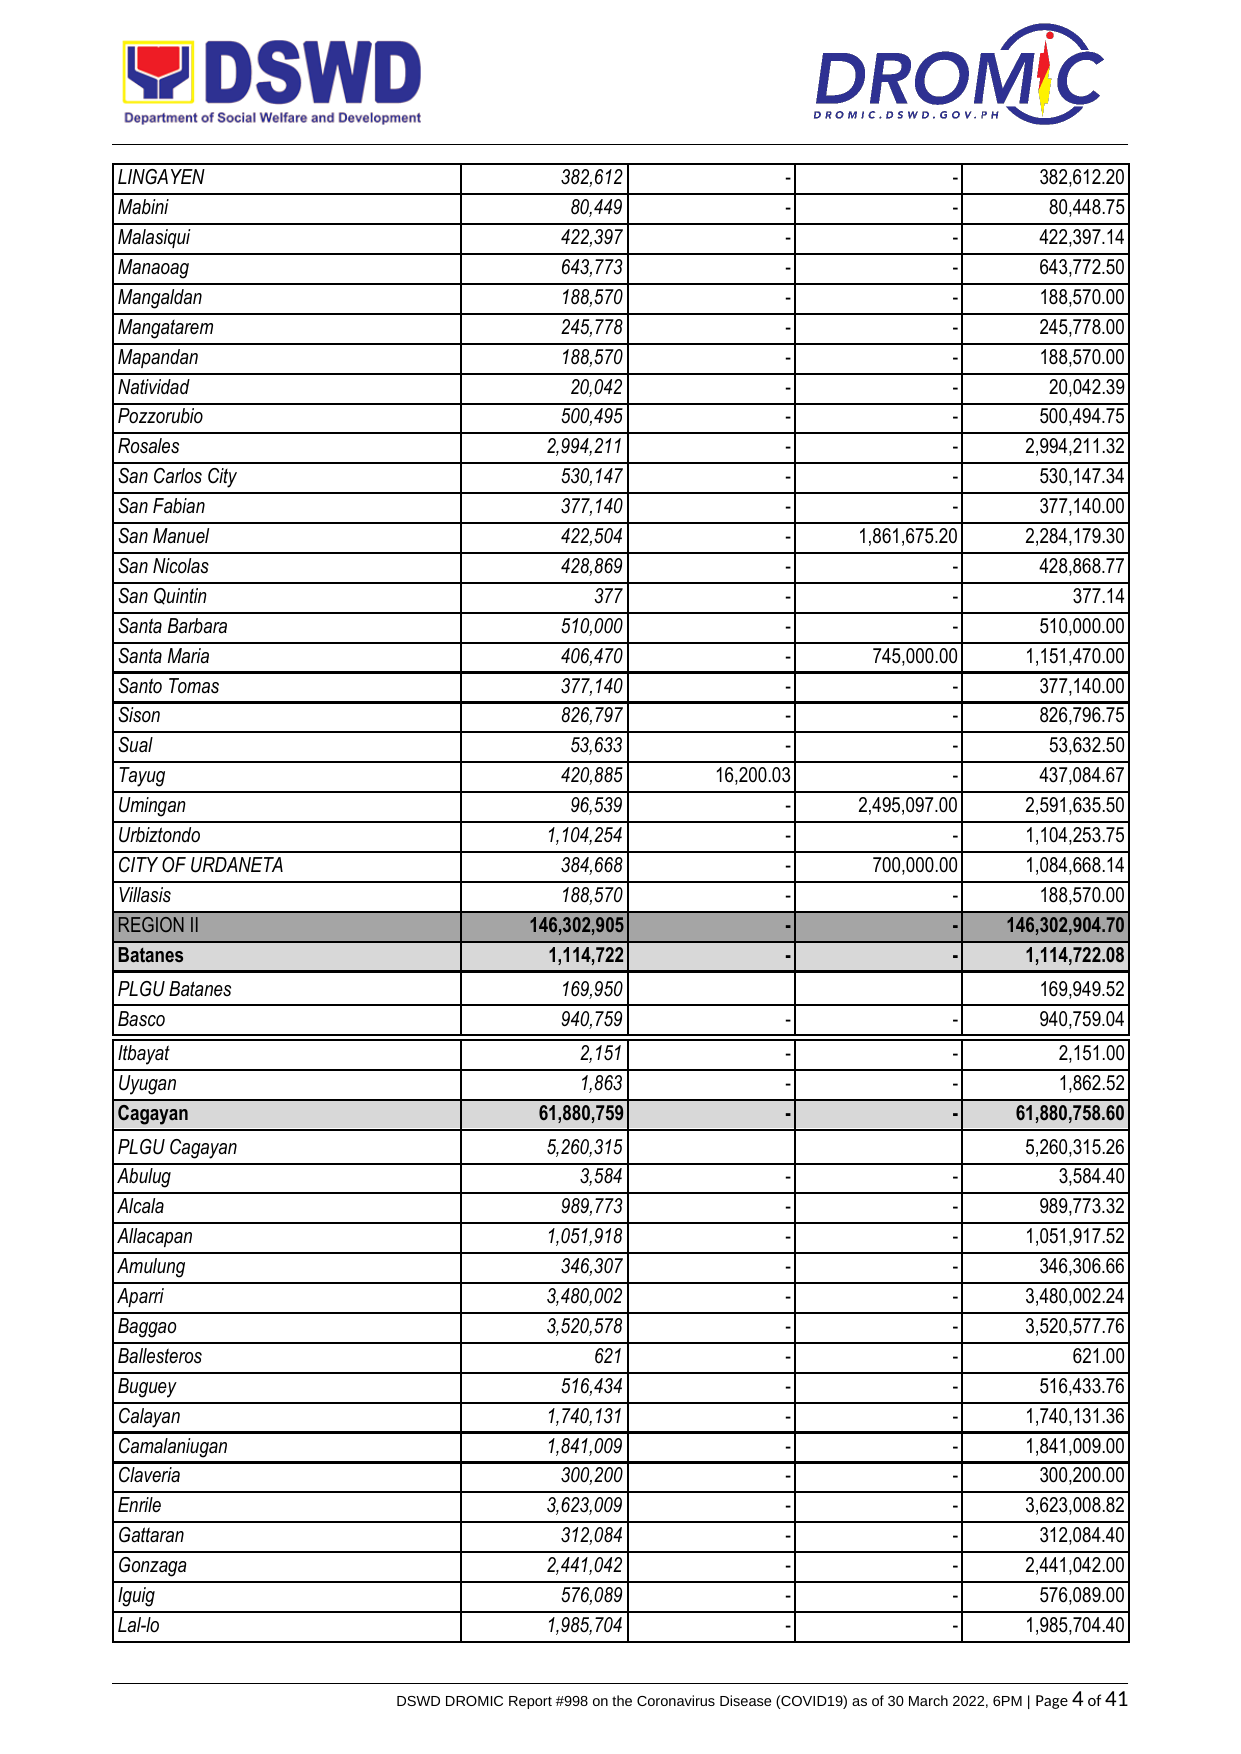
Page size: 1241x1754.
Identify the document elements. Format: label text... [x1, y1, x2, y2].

table_cell 2,441,042.00 [963, 1553, 1128, 1581]
table_cell 530,147.34 [963, 464, 1128, 492]
table_cell 1,051,917.52 [963, 1224, 1128, 1252]
table_cell 3,623,008.82 [963, 1493, 1128, 1521]
table_cell - [629, 733, 794, 761]
table_cell - [796, 1493, 961, 1521]
table_cell - [629, 524, 794, 552]
table_cell Alcala [114, 1194, 460, 1222]
table_cell 1,985,704 [462, 1613, 627, 1641]
table_cell 312,084 [462, 1523, 627, 1551]
table_cell CITY OF URDANETA [114, 853, 460, 881]
table_cell 643,773 [462, 255, 627, 283]
table_cell San Manuel [114, 524, 460, 552]
table_cell - [796, 165, 961, 193]
table_cell Iguig [114, 1583, 460, 1611]
table_cell Malasiqui [114, 225, 460, 253]
table_header Itbayat [114, 1041, 460, 1069]
table_cell Santa Maria [114, 644, 460, 671]
table_cell 377,140 [462, 494, 627, 522]
table_cell 382,612.20 [963, 165, 1128, 193]
table_cell Amulung [114, 1254, 460, 1282]
table_cell - [796, 883, 961, 911]
table_cell 312,084.40 [963, 1523, 1128, 1551]
table_cell - [796, 345, 961, 372]
table_cell 2,284,179.30 [963, 524, 1128, 552]
table_header - [796, 1041, 961, 1069]
table_cell Sual [114, 733, 460, 761]
table_cell 3,480,002 [462, 1284, 627, 1312]
table_cell 940,759 [462, 1006, 627, 1034]
table_cell 621 [462, 1344, 627, 1372]
table_cell - [629, 704, 794, 731]
table_cell 422,397 [462, 225, 627, 253]
table_cell - [796, 1284, 961, 1312]
table_cell PLGU Cagayan [114, 1131, 460, 1162]
table_cell - [796, 375, 961, 402]
table_cell - [796, 1071, 961, 1098]
table_cell - [796, 704, 961, 731]
table_cell 377,140.00 [963, 674, 1128, 701]
table_cell 188,570.00 [963, 883, 1128, 911]
table_cell 3,480,002.24 [963, 1284, 1128, 1312]
table_cell 300,200 [462, 1464, 627, 1491]
table_cell 1,051,918 [462, 1224, 627, 1252]
table_cell Calayan [114, 1404, 460, 1431]
table_cell - [796, 494, 961, 522]
table_header 2,151.00 [963, 1041, 1128, 1069]
table_cell 700,000.00 [796, 853, 961, 881]
table_cell 16,200.03 [629, 763, 794, 791]
table_cell 188,570.00 [963, 345, 1128, 372]
table_cell Gattaran [114, 1523, 460, 1551]
table_cell 245,778.00 [963, 315, 1128, 343]
table_cell - [796, 255, 961, 283]
table_cell - [796, 1404, 961, 1431]
table_cell Claveria [114, 1464, 460, 1491]
table_cell 516,434 [462, 1374, 627, 1402]
table_cell 346,306.66 [963, 1254, 1128, 1282]
table_cell Abulug [114, 1165, 460, 1192]
table_cell - [796, 614, 961, 642]
table_cell 510,000.00 [963, 614, 1128, 642]
table_cell 500,494.75 [963, 405, 1128, 432]
table_cell 188,570 [462, 883, 627, 911]
table_cell 300,200.00 [963, 1464, 1128, 1491]
table_cell - [796, 1434, 961, 1461]
table_cell Uyugan [114, 1071, 460, 1098]
table_cell 169,949.52 [963, 973, 1128, 1004]
table_cell - [629, 1284, 794, 1312]
table_cell 1,151,470.00 [963, 644, 1128, 671]
picture [112, 37, 432, 129]
table_cell 53,633 [462, 733, 627, 761]
table_cell 2,994,211.32 [963, 434, 1128, 462]
table_cell - [796, 405, 961, 432]
table_cell 20,042.39 [963, 375, 1128, 402]
table_cell 516,433.76 [963, 1374, 1128, 1402]
table_cell - [629, 943, 794, 970]
table_cell - [796, 1523, 961, 1551]
table_cell 3,584 [462, 1165, 627, 1192]
table_cell San Quintin [114, 584, 460, 612]
table_cell 61,880,759 [462, 1101, 627, 1128]
table_cell 20,042 [462, 375, 627, 402]
table_cell - [629, 1404, 794, 1431]
table_cell - [629, 614, 794, 642]
table_cell Natividad [114, 375, 460, 402]
table_cell 3,584.40 [963, 1165, 1128, 1192]
table_cell 382,612 [462, 165, 627, 193]
table_cell 188,570.00 [963, 285, 1128, 313]
table_cell - [796, 195, 961, 223]
table_cell Tayug [114, 763, 460, 791]
table_cell 500,495 [462, 405, 627, 432]
table_header 2,151 [462, 1041, 627, 1069]
table_cell 245,778 [462, 315, 627, 343]
table_cell - [629, 255, 794, 283]
table_cell 1,114,722.08 [963, 943, 1128, 970]
table_cell 510,000 [462, 614, 627, 642]
table_cell - [629, 1071, 794, 1098]
table_cell 1,114,722 [462, 943, 627, 970]
table_cell 2,591,635.50 [963, 793, 1128, 821]
table_cell 826,796.75 [963, 704, 1128, 731]
table_cell - [796, 1101, 961, 1128]
table_cell - [796, 1553, 961, 1581]
table_cell - [796, 1314, 961, 1342]
table_cell [796, 973, 961, 1004]
table_cell 3,520,577.76 [963, 1314, 1128, 1342]
table_cell - [629, 1583, 794, 1611]
table_cell - [796, 674, 961, 701]
table_cell Rosales [114, 434, 460, 462]
table_cell 940,759.04 [963, 1006, 1128, 1034]
table_cell - [629, 1553, 794, 1581]
table_cell - [796, 943, 961, 970]
table_cell - [629, 1254, 794, 1282]
table_cell 1,863 [462, 1071, 627, 1098]
table_cell 576,089 [462, 1583, 627, 1611]
table_cell Pozzorubio [114, 405, 460, 432]
table_cell - [796, 913, 961, 941]
table_cell 437,084.67 [963, 763, 1128, 791]
table_cell - [629, 1493, 794, 1521]
table_cell 80,448.75 [963, 195, 1128, 223]
table_cell 420,885 [462, 763, 627, 791]
table_cell - [629, 644, 794, 671]
table_cell - [629, 1314, 794, 1342]
table_cell - [796, 315, 961, 343]
table_cell - [796, 1613, 961, 1641]
table_cell Cagayan [114, 1101, 460, 1128]
table_cell 1,740,131 [462, 1404, 627, 1431]
table_cell 826,797 [462, 704, 627, 731]
table_cell 621.00 [963, 1344, 1128, 1372]
table_cell Enrile [114, 1493, 460, 1521]
table_cell 1,841,009.00 [963, 1434, 1128, 1461]
table_cell - [629, 883, 794, 911]
table_cell Mangatarem [114, 315, 460, 343]
table_cell - [796, 225, 961, 253]
table_cell Sison [114, 704, 460, 731]
table_cell - [629, 1523, 794, 1551]
table_cell 5,260,315 [462, 1131, 627, 1162]
table_cell 3,623,009 [462, 1493, 627, 1521]
table_cell - [629, 823, 794, 851]
table_cell 406,470 [462, 644, 627, 671]
table_cell Allacapan [114, 1224, 460, 1252]
table_cell [629, 973, 794, 1004]
table_cell San Nicolas [114, 554, 460, 582]
table_cell LINGAYEN [114, 165, 460, 193]
table_cell - [629, 434, 794, 462]
table_cell 428,868.77 [963, 554, 1128, 582]
table_cell - [796, 823, 961, 851]
table_cell Gonzaga [114, 1553, 460, 1581]
table_cell Basco [114, 1006, 460, 1034]
table_cell - [629, 913, 794, 941]
table_cell - [629, 225, 794, 253]
table_cell - [796, 584, 961, 612]
table_cell 1,861,675.20 [796, 524, 961, 552]
table_cell - [629, 1434, 794, 1461]
table_cell - [796, 733, 961, 761]
table_cell 169,950 [462, 973, 627, 1004]
table_cell 80,449 [462, 195, 627, 223]
table_cell 377 [462, 584, 627, 612]
table_cell 1,985,704.40 [963, 1613, 1128, 1641]
table_cell - [629, 1613, 794, 1641]
table_cell Urbiztondo [114, 823, 460, 851]
table_cell 377.14 [963, 584, 1128, 612]
table_cell 2,441,042 [462, 1553, 627, 1581]
table_cell - [796, 1224, 961, 1252]
table_cell - [629, 674, 794, 701]
table_cell PLGU Batanes [114, 973, 460, 1004]
table_cell 422,397.14 [963, 225, 1128, 253]
table_cell Baggao [114, 1314, 460, 1342]
table_cell 989,773.32 [963, 1194, 1128, 1222]
table_cell - [796, 464, 961, 492]
table_cell - [629, 315, 794, 343]
table_cell 384,668 [462, 853, 627, 881]
table_cell - [629, 375, 794, 402]
table_header - [629, 1041, 794, 1069]
table_cell Mapandan [114, 345, 460, 372]
table_cell 1,084,668.14 [963, 853, 1128, 881]
table_cell - [796, 285, 961, 313]
table_cell - [629, 1374, 794, 1402]
table_cell 53,632.50 [963, 733, 1128, 761]
table_cell - [629, 853, 794, 881]
table_cell - [796, 434, 961, 462]
table_cell 643,772.50 [963, 255, 1128, 283]
table_cell 346,307 [462, 1254, 627, 1282]
table_cell - [796, 1344, 961, 1372]
table_cell - [629, 1101, 794, 1128]
table_cell 377,140 [462, 674, 627, 701]
table_cell [796, 1131, 961, 1162]
table_cell 428,869 [462, 554, 627, 582]
table_cell Ballesteros [114, 1344, 460, 1372]
table_cell REGION II [114, 913, 460, 941]
table_cell 576,089.00 [963, 1583, 1128, 1611]
table_cell Aparri [114, 1284, 460, 1312]
table_cell - [796, 1254, 961, 1282]
table_cell San Carlos City [114, 464, 460, 492]
table_cell 2,495,097.00 [796, 793, 961, 821]
table_cell - [629, 494, 794, 522]
table_cell - [629, 1194, 794, 1222]
table_cell 745,000.00 [796, 644, 961, 671]
table_cell - [629, 405, 794, 432]
table_cell 3,520,578 [462, 1314, 627, 1342]
table_cell 422,504 [462, 524, 627, 552]
table_cell 1,862.52 [963, 1071, 1128, 1098]
table_cell Santo Tomas [114, 674, 460, 701]
table_cell - [629, 1344, 794, 1372]
table_cell - [629, 464, 794, 492]
table_cell [629, 1131, 794, 1162]
table_cell - [629, 285, 794, 313]
table_cell 96,539 [462, 793, 627, 821]
table_cell - [796, 1583, 961, 1611]
table_cell - [796, 1165, 961, 1192]
table_cell Mangaldan [114, 285, 460, 313]
table_cell Santa Barbara [114, 614, 460, 642]
table_cell 1,104,253.75 [963, 823, 1128, 851]
table_cell Villasis [114, 883, 460, 911]
table_cell - [796, 1194, 961, 1222]
table_cell - [629, 1006, 794, 1034]
table_cell 188,570 [462, 285, 627, 313]
table_cell - [796, 554, 961, 582]
table_cell 2,994,211 [462, 434, 627, 462]
table_cell 61,880,758.60 [963, 1101, 1128, 1128]
table_cell - [629, 1464, 794, 1491]
table_cell 1,740,131.36 [963, 1404, 1128, 1431]
table_cell 146,302,905 [462, 913, 627, 941]
table_cell - [629, 345, 794, 372]
table_cell 146,302,904.70 [963, 913, 1128, 941]
table_cell 1,841,009 [462, 1434, 627, 1461]
table_cell Manaoag [114, 255, 460, 283]
table_cell - [796, 1374, 961, 1402]
table_cell 5,260,315.26 [963, 1131, 1128, 1162]
table_cell Buguey [114, 1374, 460, 1402]
table_cell - [629, 1165, 794, 1192]
table_cell Camalaniugan [114, 1434, 460, 1461]
picture [781, 23, 1133, 125]
table_cell 530,147 [462, 464, 627, 492]
table_cell - [629, 554, 794, 582]
table_cell - [629, 165, 794, 193]
table_cell Umingan [114, 793, 460, 821]
table_cell - [796, 763, 961, 791]
table_cell - [796, 1006, 961, 1034]
table_cell 377,140.00 [963, 494, 1128, 522]
table_cell - [796, 1464, 961, 1491]
table_cell 989,773 [462, 1194, 627, 1222]
table_cell Lal-lo [114, 1613, 460, 1641]
table_cell - [629, 195, 794, 223]
table_cell 188,570 [462, 345, 627, 372]
table_cell Batanes [114, 943, 460, 970]
table_cell 1,104,254 [462, 823, 627, 851]
table_cell San Fabian [114, 494, 460, 522]
table_cell Mabini [114, 195, 460, 223]
table_cell - [629, 793, 794, 821]
table_cell - [629, 584, 794, 612]
table_cell - [629, 1224, 794, 1252]
